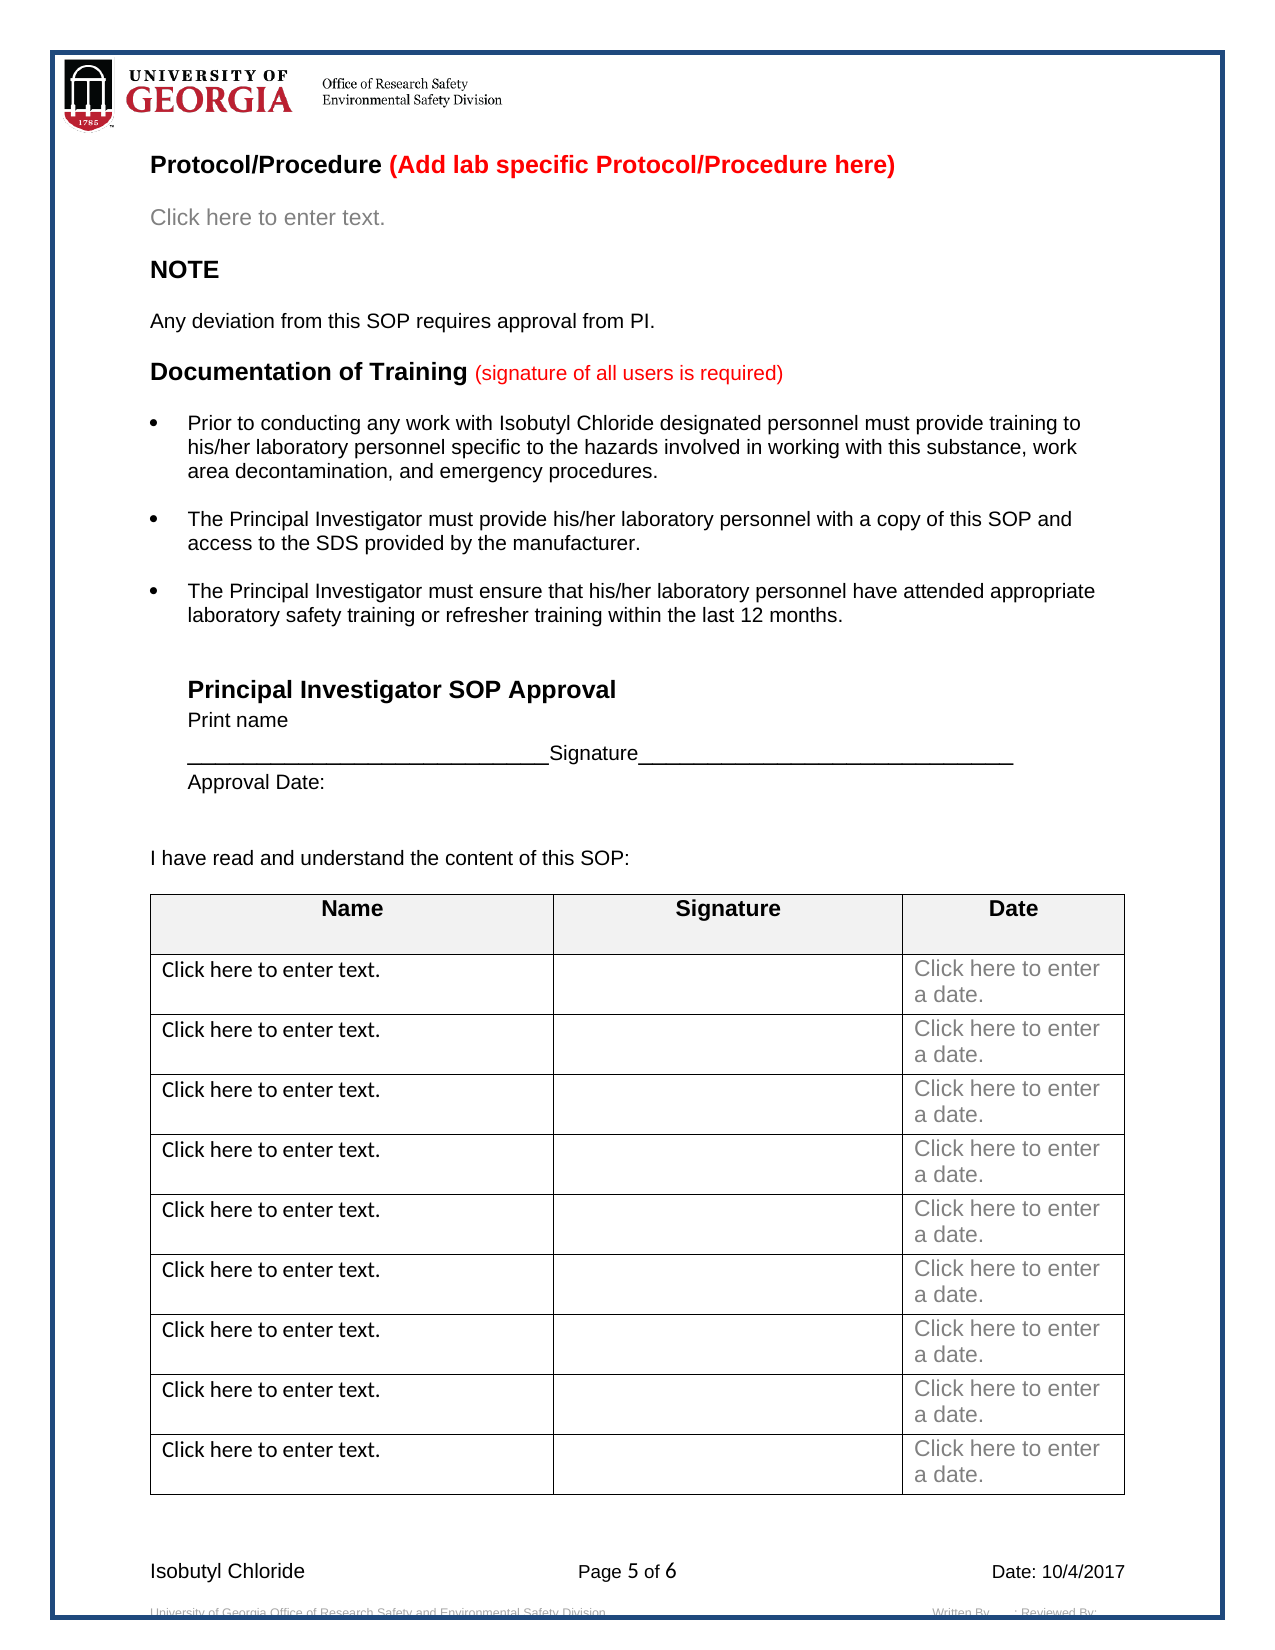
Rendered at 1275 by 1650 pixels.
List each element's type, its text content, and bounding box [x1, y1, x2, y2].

table_cell [554, 1075, 902, 1134]
table_cell [554, 1375, 902, 1434]
text Any deviation from this SOP requires approval from PI. [150, 309, 1125, 333]
table_header Name [151, 895, 553, 954]
table_header Signature [554, 895, 902, 954]
text Protocol/Procedure (Add lab specific Protocol/Procedure here) [150, 150, 1125, 179]
table_cell [554, 1195, 902, 1254]
text Approval Date: [187, 769, 1125, 793]
table_cell [554, 1315, 902, 1374]
table_cell [554, 1255, 902, 1314]
table_cell [554, 1435, 902, 1494]
list Prior to conducting any work with Isobutyl Chloride designated personnel must provide training to his/her laboratory personnel specific to the hazards involved in working with this substance, work area decontamination, and emergency procedures. [150, 411, 1125, 483]
table_cell [554, 955, 902, 1014]
list The Principal Investigator must ensure that his/her laboratory personnel have attended appropriate laboratory safety training or refresher training within the last 12 months. [150, 579, 1125, 627]
text I have read and understand the content of this SOP: [150, 845, 1125, 869]
text NOTE [150, 255, 1125, 284]
list The Principal Investigator must provide his/her laboratory personnel with a copy of this SOP and access to the SDS provided by the manufacturer. [150, 507, 1125, 555]
table_cell [554, 1135, 902, 1194]
table_cell [554, 1015, 902, 1074]
text Print name __________________________Signature___________________________ [187, 708, 1125, 765]
text Documentation of Training (signature of all users is required) [150, 357, 1125, 386]
table_header Date [903, 895, 1124, 954]
picture [62, 57, 522, 133]
text Principal Investigator SOP Approval [187, 675, 1125, 704]
